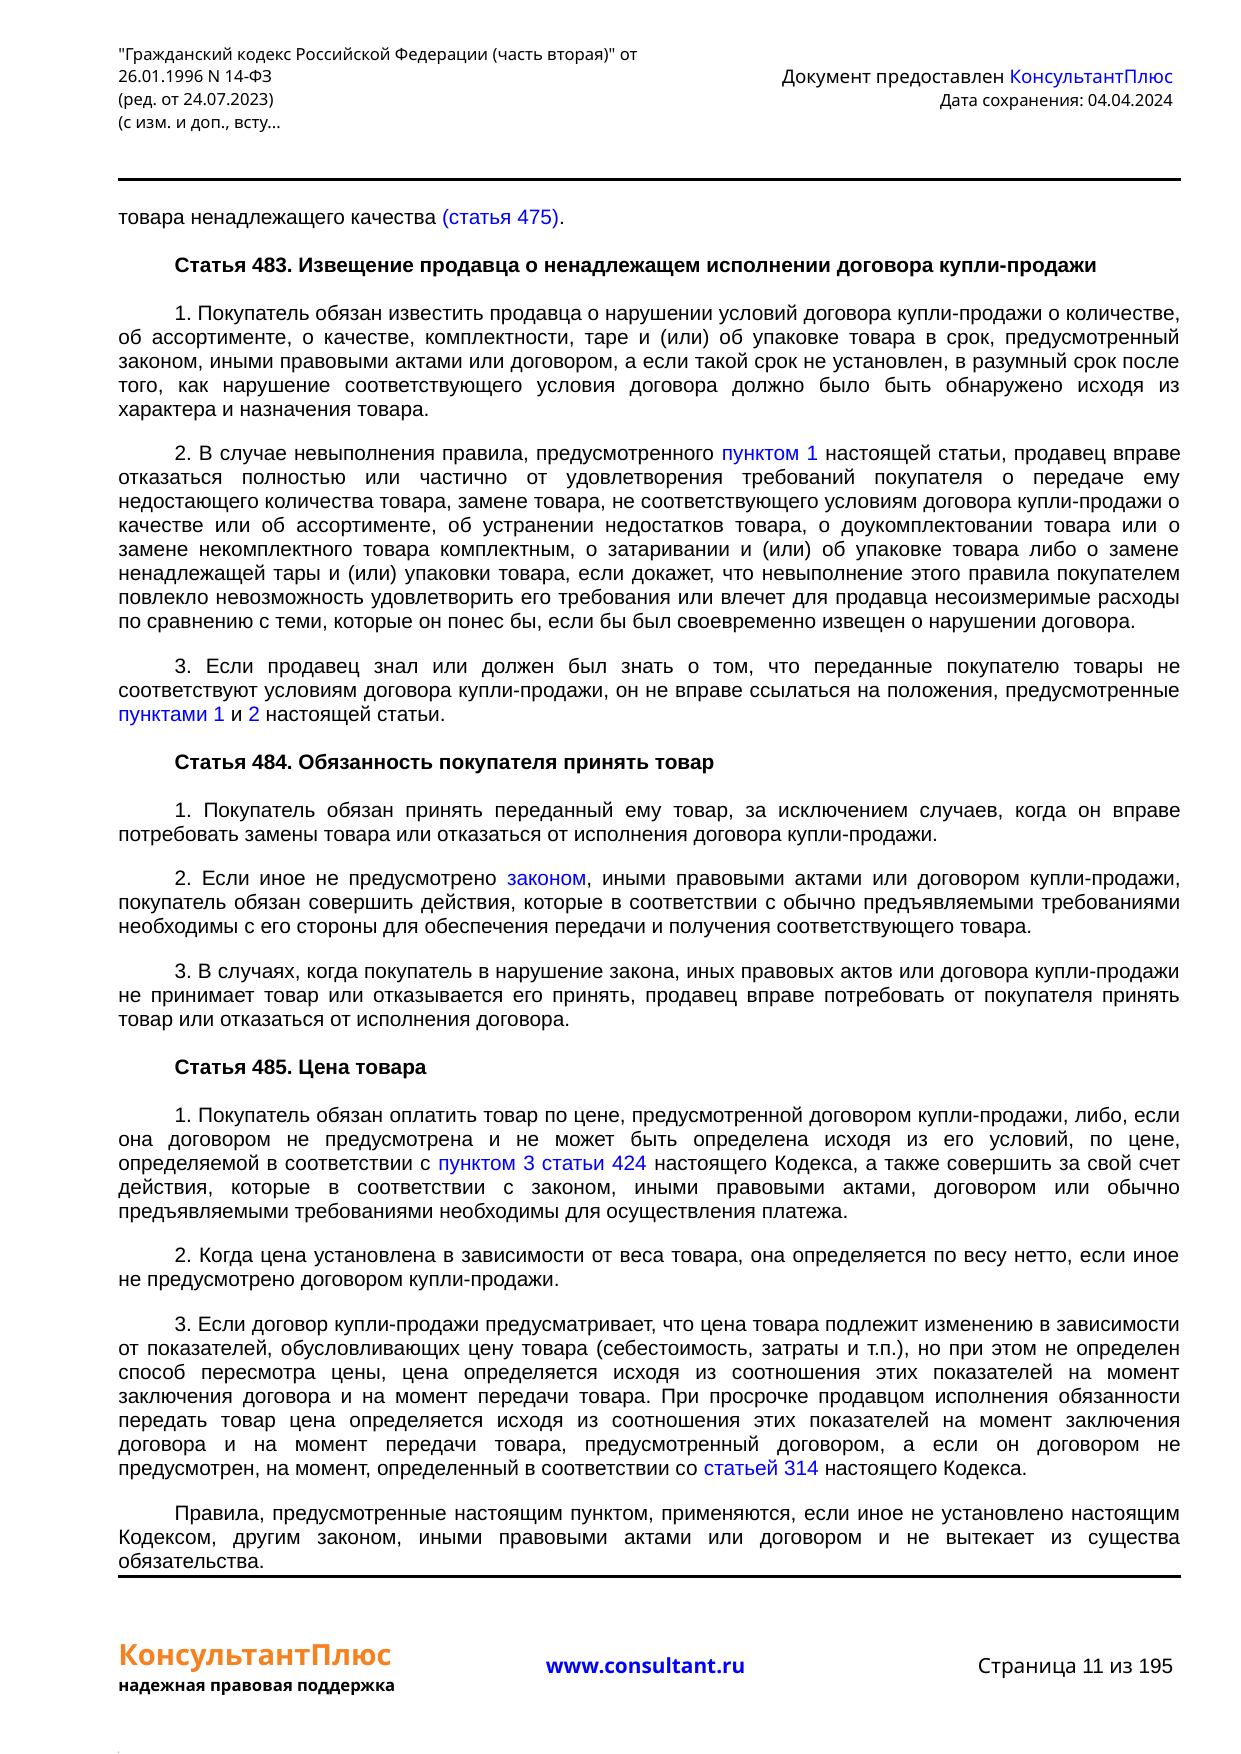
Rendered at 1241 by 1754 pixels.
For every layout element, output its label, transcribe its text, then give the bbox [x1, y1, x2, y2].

title Статья 484. Обязанность покупателя принять товар [118, 749, 1181, 773]
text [118, 205, 1181, 229]
text 3. В случаях, когда покупатель в нарушение закона, иных правовых актов или договора купли-продажи не принимает товар или отказывается его принять, продавец вправе потребовать от покупателя принять товар или отказаться от исполнения договора. [118, 959, 1181, 1031]
text 2. Если иное не предусмотрено законом, иными правовыми актами или договором купли-продажи, покупатель обязан совершить действия, которые в соответствии с обычно предъявляемыми требованиями необходимы с его стороны для обеспечения передачи и получения соответствующего товара. [118, 866, 1181, 938]
text 3. Если продавец знал или должен был знать о том, что переданные покупателю товары не соответствуют условиям договора купли-продажи, он не вправе ссылаться на положения, предусмотренные пунктами 1 и 2 настоящей статьи. [118, 654, 1181, 726]
text 1. Покупатель обязан оплатить товар по цене, предусмотренной договором купли-продажи, либо, если она договором не предусмотрена и не может быть определена исходя из его условий, по цене, определяемой в соответствии с пунктом 3 статьи 424 настоящего Кодекса, а также совершить за свой счет действия, которые в соответствии с законом, иными правовыми актами, договором или обычно предъявляемыми требованиями необходимы для осуществления платежа. [118, 1103, 1181, 1222]
text 2. Когда цена установлена в зависимости от веса товара, она определяется по весу нетто, если иное не предусмотрено договором купли-продажи. [118, 1243, 1181, 1291]
text Правила, предусмотренные настоящим пунктом, применяются, если иное не установлено настоящим Кодексом, другим законом, иными правовыми актами или договором и не вытекает из существа обязательства. [118, 1501, 1181, 1572]
text 2. В случае невыполнения правила, предусмотренного пунктом 1 настоящей статьи, продавец вправе отказаться полностью или частично от удовлетворения требований покупателя о передаче ему недостающего количества товара, замене товара, не соответствующего условиям договора купли-продажи о качестве или об ассортименте, об устранении недостатков товара, о доукомплектовании товара или о замене некомплектного товара комплектным, о затаривании и (или) об упаковке товара либо о замене ненадлежащей тары и (или) упаковки товара, если докажет, что невыполнение этого правила покупателем повлекло невозможность удовлетворить его требования или влечет для продавца несоизмеримые расходы по сравнению с теми, которые он понес бы, если бы был своевременно извещен о нарушении договора. [118, 441, 1181, 633]
text 1. Покупатель обязан известить продавца о нарушении условий договора купли-продажи о количестве, об ассортименте, о качестве, комплектности, таре и (или) об упаковке товара в срок, предусмотренный законом, иными правовыми актами или договором, а если такой срок не установлен, в разумный срок после того, как нарушение соответствующего условия договора должно было быть обнаружено исходя из характера и назначения товара. [118, 301, 1181, 420]
text 3. Если договор купли-продажи предусматривает, что цена товара подлежит изменению в зависимости от показателей, обусловливающих цену товара (себестоимость, затраты и т.п.), но при этом не определен способ пересмотра цены, цена определяется исходя из соотношения этих показателей на момент заключения договора и на момент передачи товара. При просрочке продавцом исполнения обязанности передать товар цена определяется исходя из соотношения этих показателей на момент заключения договора и на момент передачи товара, предусмотренный договором, а если он договором не предусмотрен, на момент, определенный в соответствии со статьей 314 настоящего Кодекса. [118, 1312, 1181, 1480]
title Статья 485. Цена товара [118, 1055, 1181, 1079]
title Статья 483. Извещение продавца о ненадлежащем исполнении договора купли-продажи [118, 253, 1181, 277]
text 1. Покупатель обязан принять переданный ему товар, за исключением случаев, когда он вправе потребовать замены товара или отказаться от исполнения договора купли-продажи. [118, 797, 1181, 845]
